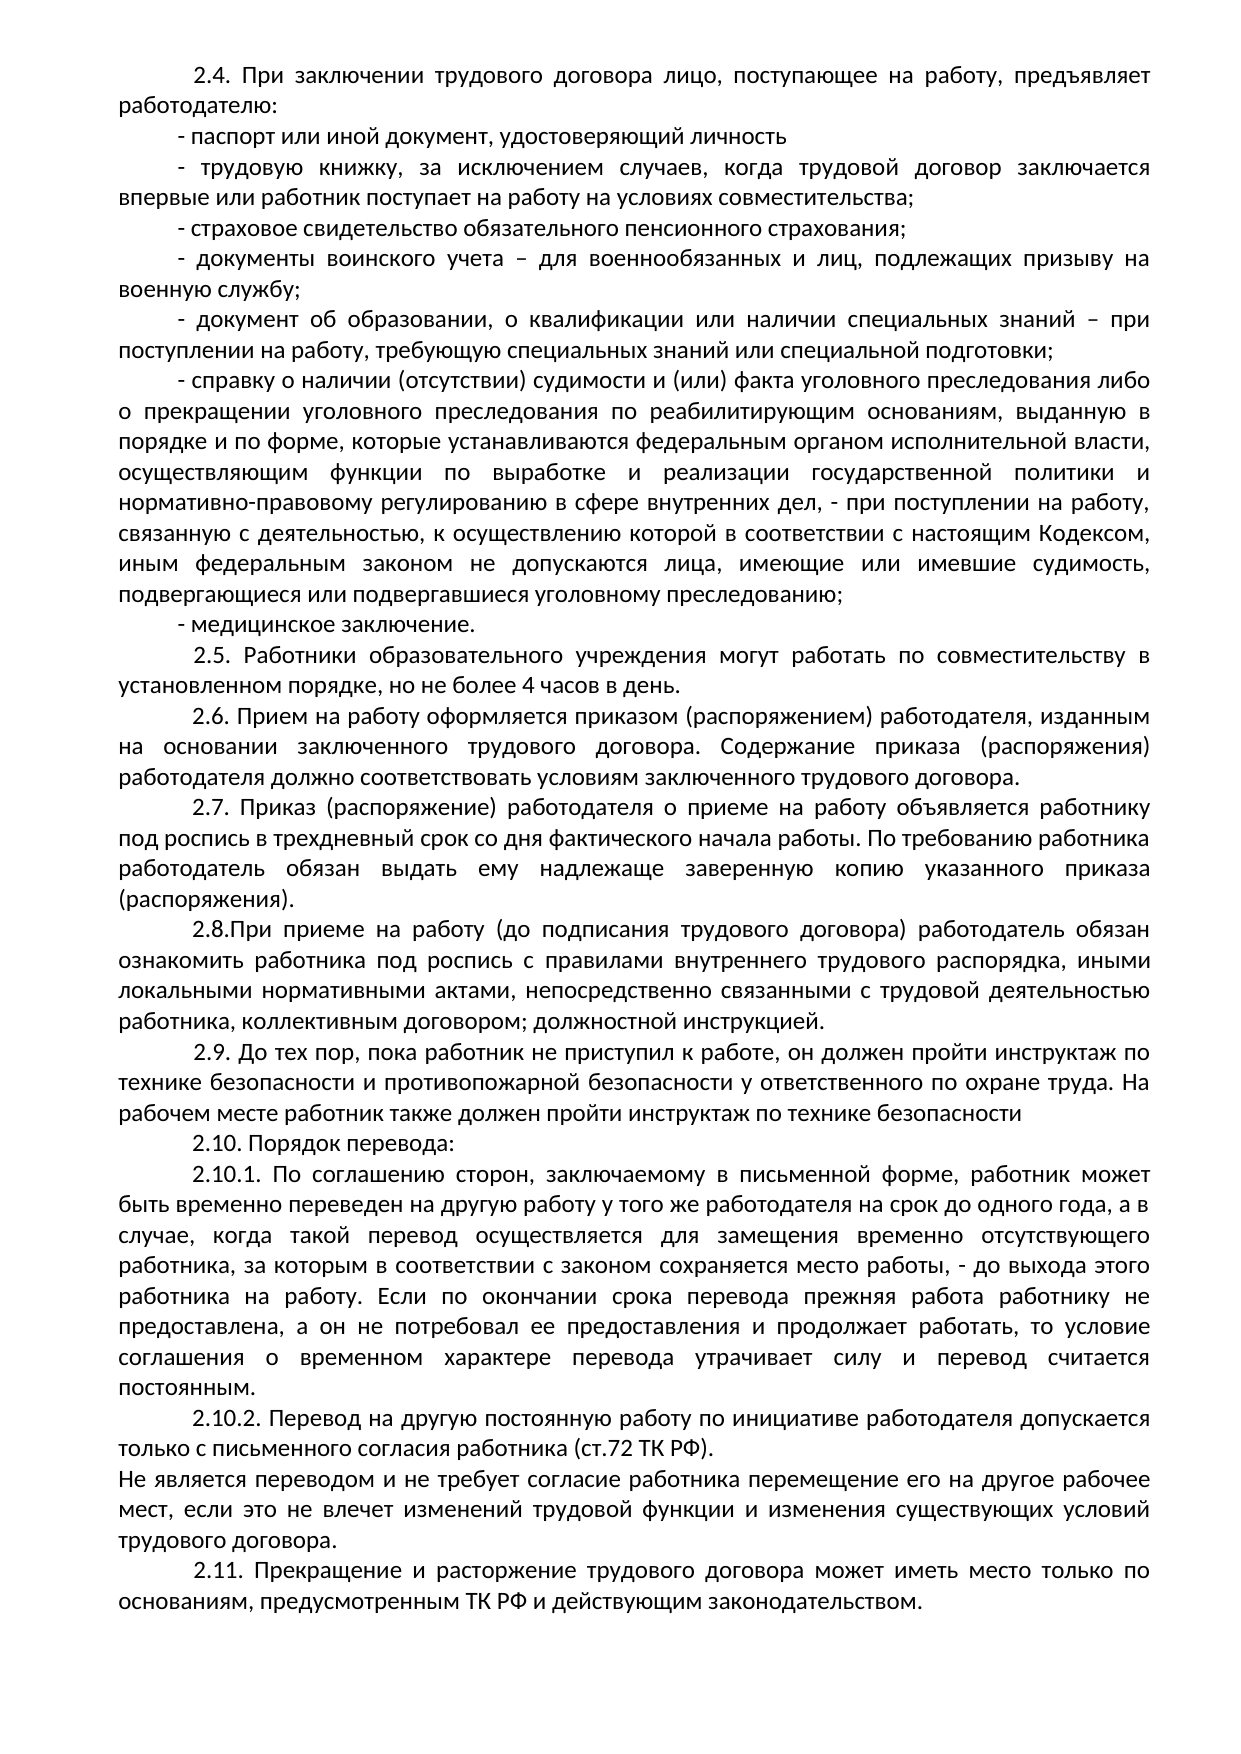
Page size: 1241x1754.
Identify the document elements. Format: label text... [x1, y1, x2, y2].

text - страховое свидетельство обязательного пенсионного страхования; [118, 212, 1152, 242]
text 2.10. Порядок перевода: [118, 1127, 1152, 1158]
text 2.9. До тех пор, пока работник не приступил к работе, он должен пройти инструктаж по технике безопасности и противопожарной безопасности у ответственного по охране труда. На рабочем месте работник также должен пройти инструктаж по технике безопасности [118, 1036, 1152, 1127]
text 2.7. Приказ (распоряжение) работодателя о приеме на работу объявляется работнику под роспись в трехдневный срок со дня фактического начала работы. По требованию работника работодатель обязан выдать ему надлежаще заверенную копию указанного приказа (распоряжения). [118, 792, 1152, 914]
text - документы воинского учета – для военнообязанных и лиц, подлежащих призыву на военную службу; [118, 242, 1152, 303]
text 2.4. При заключении трудового договора лицо, поступающее на работу, предъявляет работодателю: [118, 59, 1152, 120]
text 2.10.1. По соглашению сторон, заключаемому в письменной форме, работник может быть временно переведен на другую работу у того же работодателя на срок до одного года, а в случае, когда такой перевод осуществляется для замещения временно отсутствующего работника, за которым в соответствии с законом сохраняется место работы, - до выхода этого работника на работу. Если по окончании срока перевода прежняя работа работнику не предоставлена, а он не потребовал ее предоставления и продолжает работать, то условие соглашения о временном характере перевода утрачивает силу и перевод считается постоянным. [118, 1158, 1152, 1402]
text - трудовую книжку, за исключением случаев, когда трудовой договор заключается впервые или работник поступает на работу на условиях совместительства; [118, 151, 1152, 212]
text 2.10.2. Перевод на другую постоянную работу по инициативе работодателя допускается только с письменного согласия работника (ст.72 ТК РФ). [118, 1402, 1152, 1463]
text 2.11. Прекращение и расторжение трудового договора может иметь место только по основаниям, предусмотренным ТК РФ и действующим законодательством. [118, 1554, 1152, 1616]
text - справку о наличии (отсутствии) судимости и (или) факта уголовного преследования либо о прекращении уголовного преследования по реабилитирующим основаниям, выданную в порядке и по форме, которые устанавливаются федеральным органом исполнительной власти, осуществляющим функции по выработке и реализации государственной политики и нормативно-правовому регулированию в сфере внутренних дел, - при поступлении на работу, связанную с деятельностью, к осуществлению которой в соответствии с настоящим Кодексом, иным федеральным законом не допускаются лица, имеющие или имевшие судимость, подвергающиеся или подвергавшиеся уголовному преследованию; [118, 364, 1152, 608]
text - документ об образовании, о квалификации или наличии специальных знаний – при поступлении на работу, требующую специальных знаний или специальной подготовки; [118, 303, 1152, 364]
text 2.6. Прием на работу оформляется приказом (распоряжением) работодателя, изданным на основании заключенного трудового договора. Содержание приказа (распоряжения) работодателя должно соответствовать условиям заключенного трудового договора. [118, 700, 1152, 792]
text 2.5. Работники образовательного учреждения могут работать по совместительству в установленном порядке, но не более 4 часов в день. [118, 639, 1152, 700]
text - медицинское заключение. [118, 608, 1152, 639]
text Не является переводом и не требует согласие работника перемещение его на другое рабочее мест, если это не влечет изменений трудовой функции и изменения существующих условий трудового договора. [118, 1463, 1152, 1554]
text 2.8.При приеме на работу (до подписания трудового договора) работодатель обязан ознакомить работника под роспись с правилами внутреннего трудового распорядка, иными локальными нормативными актами, непосредственно связанными с трудовой деятельностью работника, коллективным договором; должностной инструкцией. [118, 914, 1152, 1036]
text - паспорт или иной документ, удостоверяющий личность [118, 120, 1152, 151]
